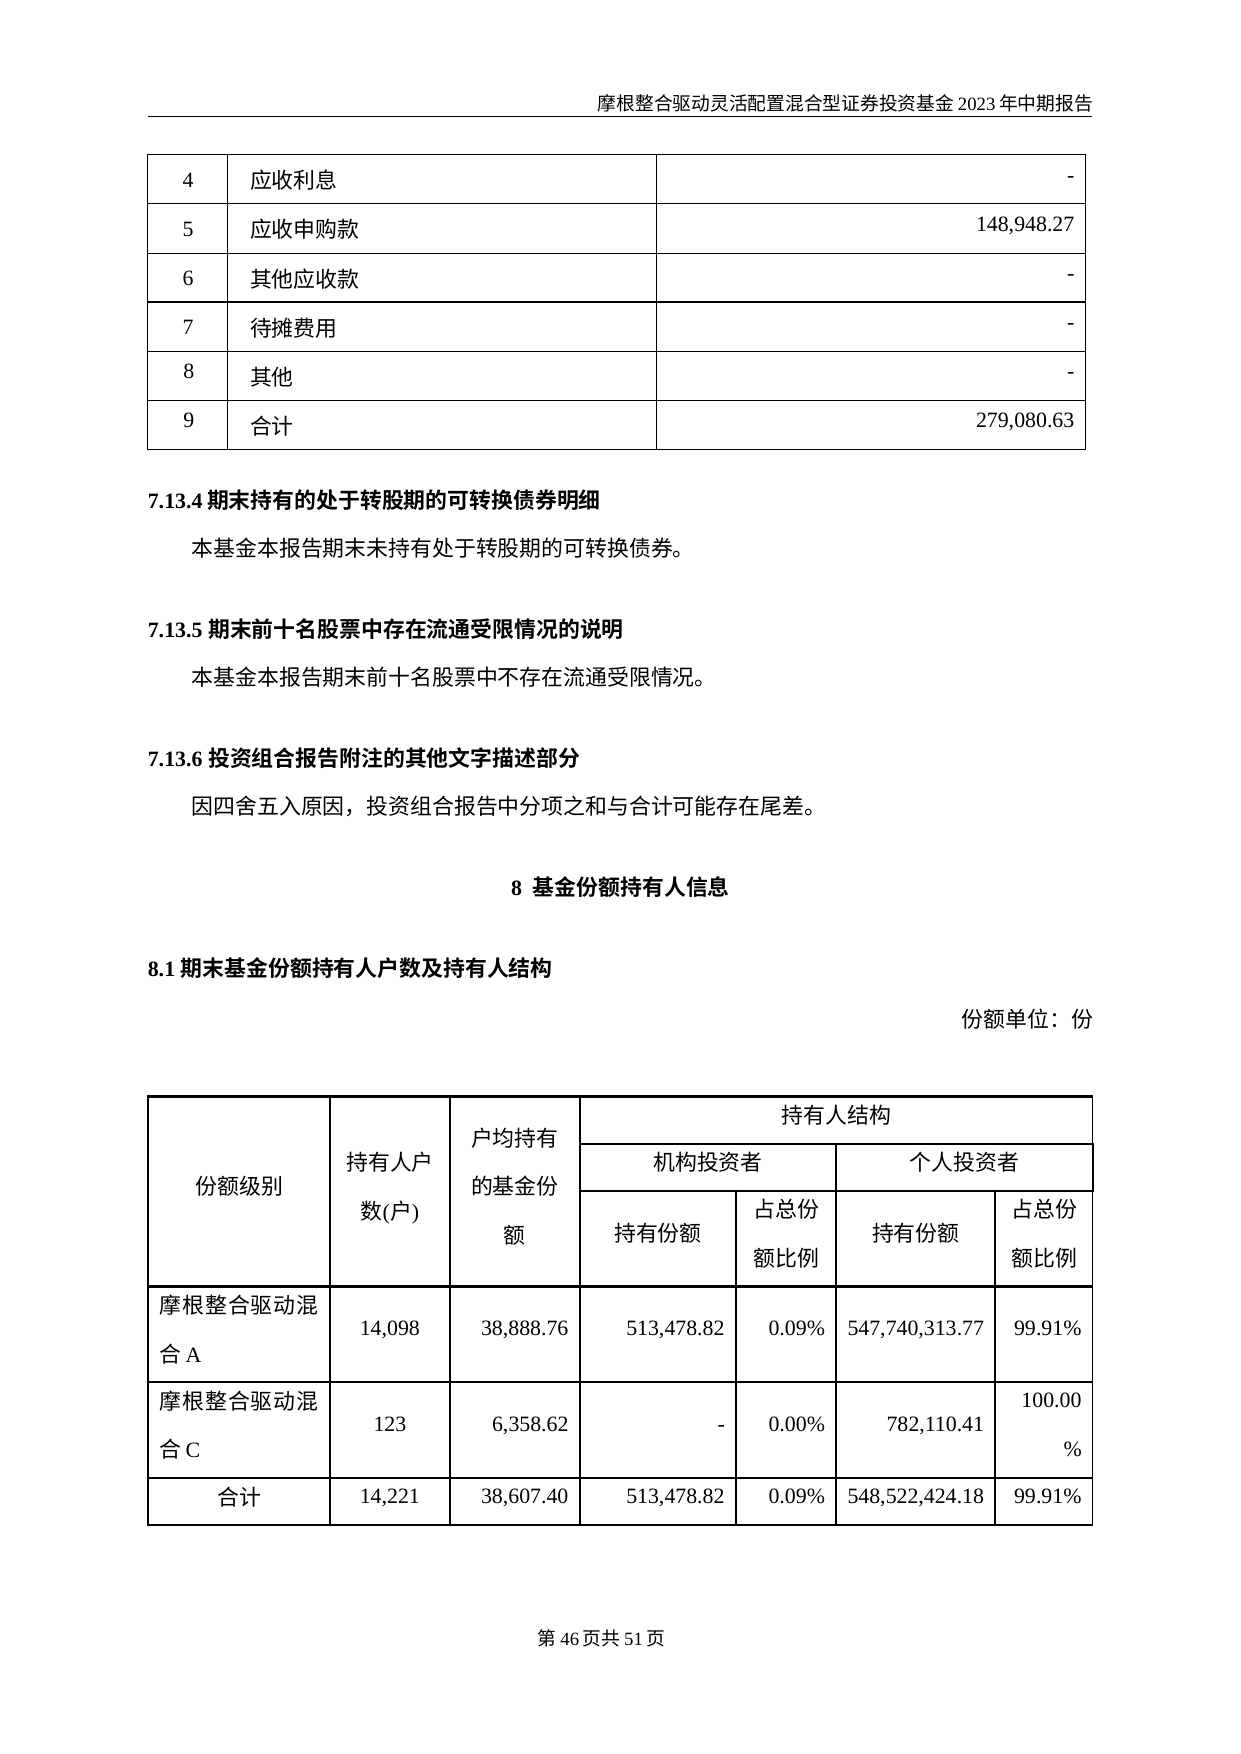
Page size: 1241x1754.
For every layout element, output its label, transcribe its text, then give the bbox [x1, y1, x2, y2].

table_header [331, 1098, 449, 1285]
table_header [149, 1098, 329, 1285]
text 因四舍五入原因，投资组合报告中分项之和与合计可能存在尾差。 [148, 789, 1092, 821]
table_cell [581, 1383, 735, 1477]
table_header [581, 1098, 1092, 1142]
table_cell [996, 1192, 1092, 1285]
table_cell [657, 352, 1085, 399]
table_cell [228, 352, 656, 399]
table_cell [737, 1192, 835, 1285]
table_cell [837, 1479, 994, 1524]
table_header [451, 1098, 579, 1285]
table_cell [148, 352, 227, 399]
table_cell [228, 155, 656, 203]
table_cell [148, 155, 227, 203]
text 本基金本报告期末前十名股票中不存在流通受限情况。 [148, 660, 1092, 692]
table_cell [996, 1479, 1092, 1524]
text 本基金本报告期末未持有处于转股期的可转换债券。 [148, 531, 1092, 563]
text 7.13.4期末持有的处于转股期的可转换债券明细 [148, 482, 1092, 515]
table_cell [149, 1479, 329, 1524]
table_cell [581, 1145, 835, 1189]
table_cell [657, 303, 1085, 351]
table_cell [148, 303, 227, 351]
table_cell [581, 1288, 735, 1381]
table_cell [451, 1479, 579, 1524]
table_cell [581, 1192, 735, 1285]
subtitle 8.1 期末基金份额持有人户数及持有人结构 [148, 951, 1092, 983]
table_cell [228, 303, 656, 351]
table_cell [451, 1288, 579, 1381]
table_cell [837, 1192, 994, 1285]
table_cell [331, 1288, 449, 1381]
subtitle 8 基金份额持有人信息 [148, 870, 1092, 902]
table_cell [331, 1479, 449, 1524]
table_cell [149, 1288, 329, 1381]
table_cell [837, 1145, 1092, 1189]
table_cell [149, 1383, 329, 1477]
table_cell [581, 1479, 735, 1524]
text 份额单位：份 [149, 1002, 1092, 1034]
text 7.13.5 期末前十名股票中存在流通受限情况的说明 [148, 611, 1092, 644]
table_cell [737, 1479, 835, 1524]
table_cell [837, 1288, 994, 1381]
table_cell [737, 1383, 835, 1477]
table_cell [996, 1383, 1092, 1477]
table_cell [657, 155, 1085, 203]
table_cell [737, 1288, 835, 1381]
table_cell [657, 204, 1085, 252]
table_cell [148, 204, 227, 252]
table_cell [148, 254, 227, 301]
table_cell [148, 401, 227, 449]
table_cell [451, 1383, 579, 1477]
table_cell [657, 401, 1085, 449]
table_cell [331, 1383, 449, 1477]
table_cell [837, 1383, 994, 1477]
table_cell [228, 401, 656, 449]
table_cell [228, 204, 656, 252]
text 7.13.6 投资组合报告附注的其他文字描述部分 [148, 741, 1092, 773]
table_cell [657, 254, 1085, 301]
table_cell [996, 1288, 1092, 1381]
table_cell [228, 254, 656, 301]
